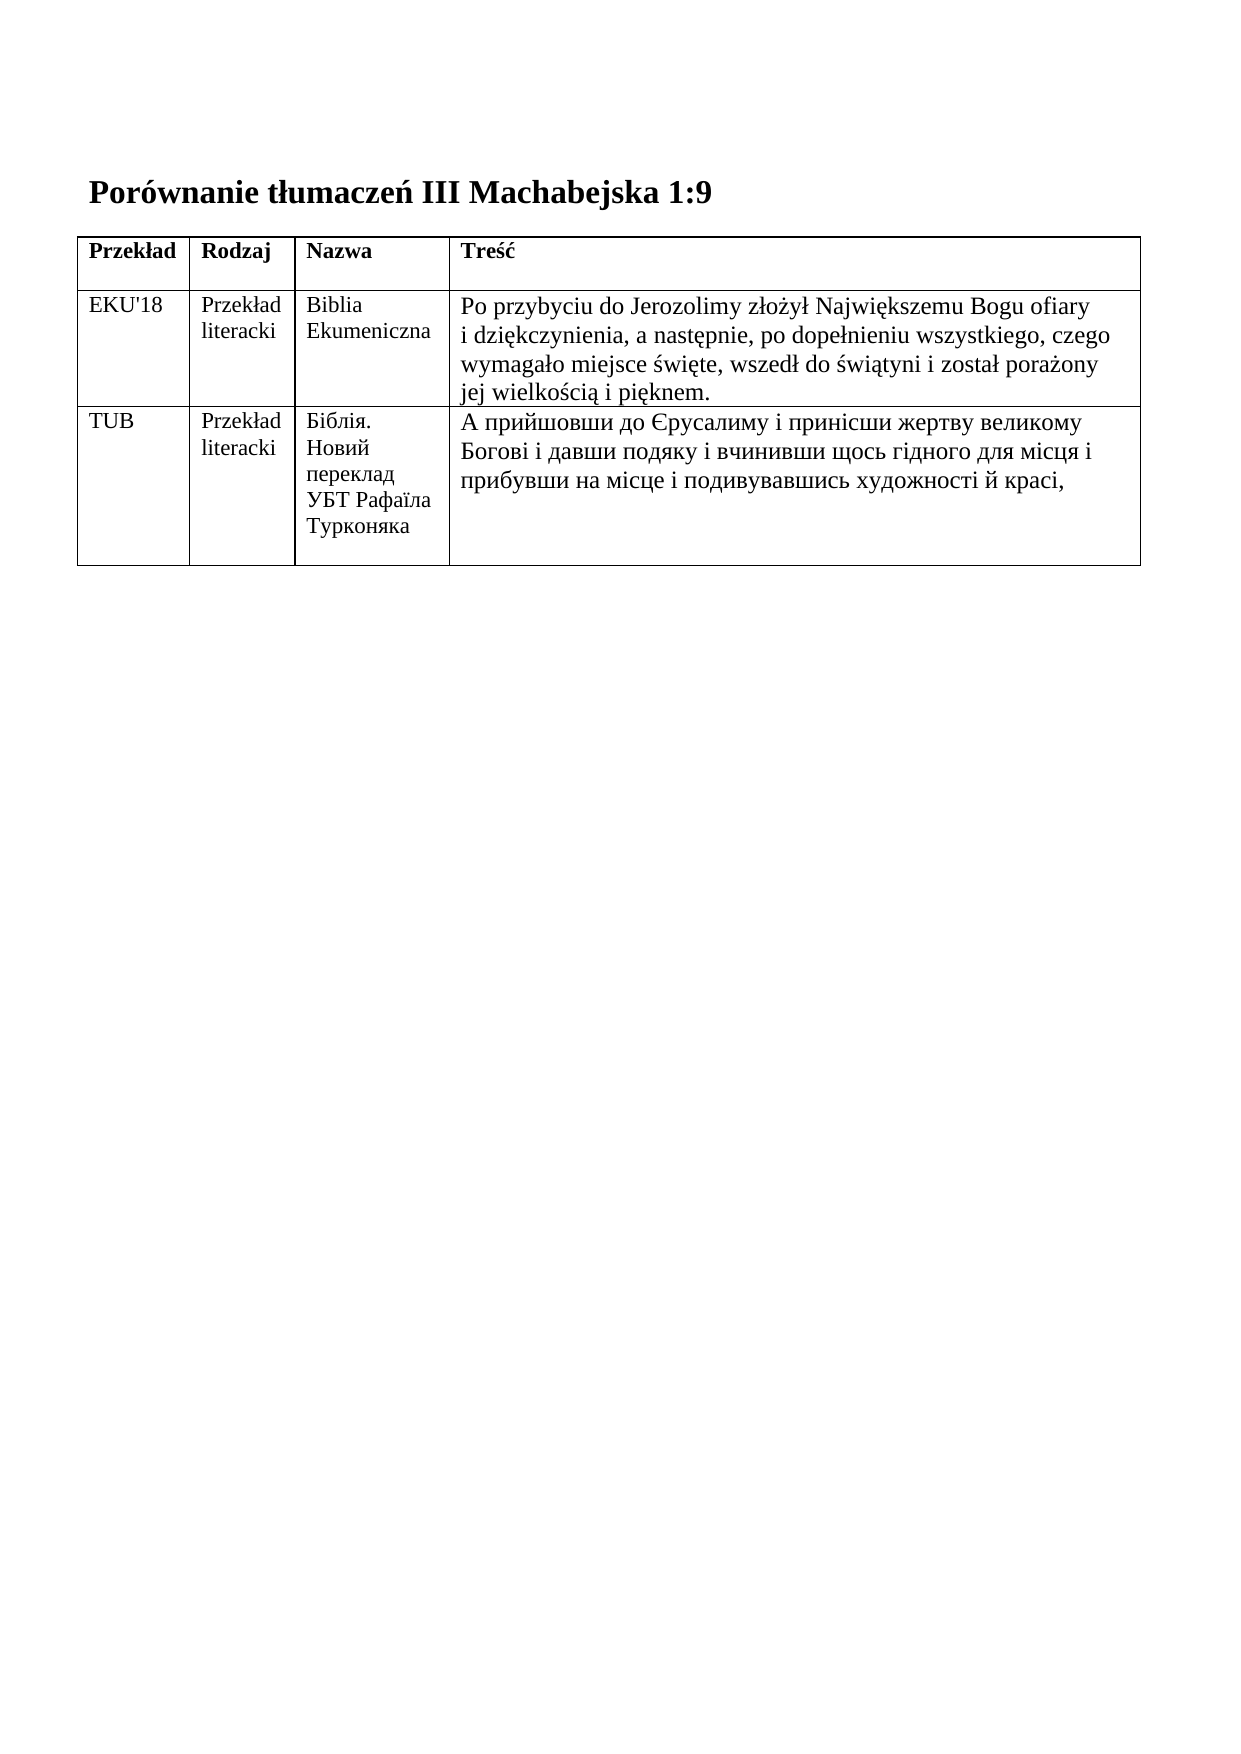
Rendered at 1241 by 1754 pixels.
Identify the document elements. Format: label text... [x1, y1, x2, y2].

table_cell Біблія. Новий переклад УБТ Рафаїла Турконяка [296, 407, 449, 565]
table_cell Przekład literacki [190, 407, 294, 565]
table_cell Po przybyciu do Jerozolimy złożył Największemu Bogu ofiary i dziękczynienia, a następnie, po dopełnieniu wszystkiego, czego wymagało miejsce święte, wszedł do świątyni i został porażony jej wielkością i pięknem. [450, 291, 1140, 406]
table_cell А прийшовши до Єрусалиму і принісши жертву великому Богові і давши подяку і вчинивши щось гідного для місця і прибувши на місце і подивувавшись художності й красі, [450, 407, 1140, 565]
table_header Treść [450, 238, 1140, 290]
table_cell TUB [78, 407, 189, 565]
table_cell Biblia Ekumeniczna [296, 291, 449, 406]
table_header Przekład [78, 238, 189, 290]
text Porównanie tłumaczeń III Machabejska 1:9 [88, 173, 1152, 211]
table_cell EKU'18 [78, 291, 189, 406]
table_cell Przekład literacki [190, 291, 294, 406]
table_header Rodzaj [190, 238, 294, 290]
table_header Nazwa [296, 238, 449, 290]
